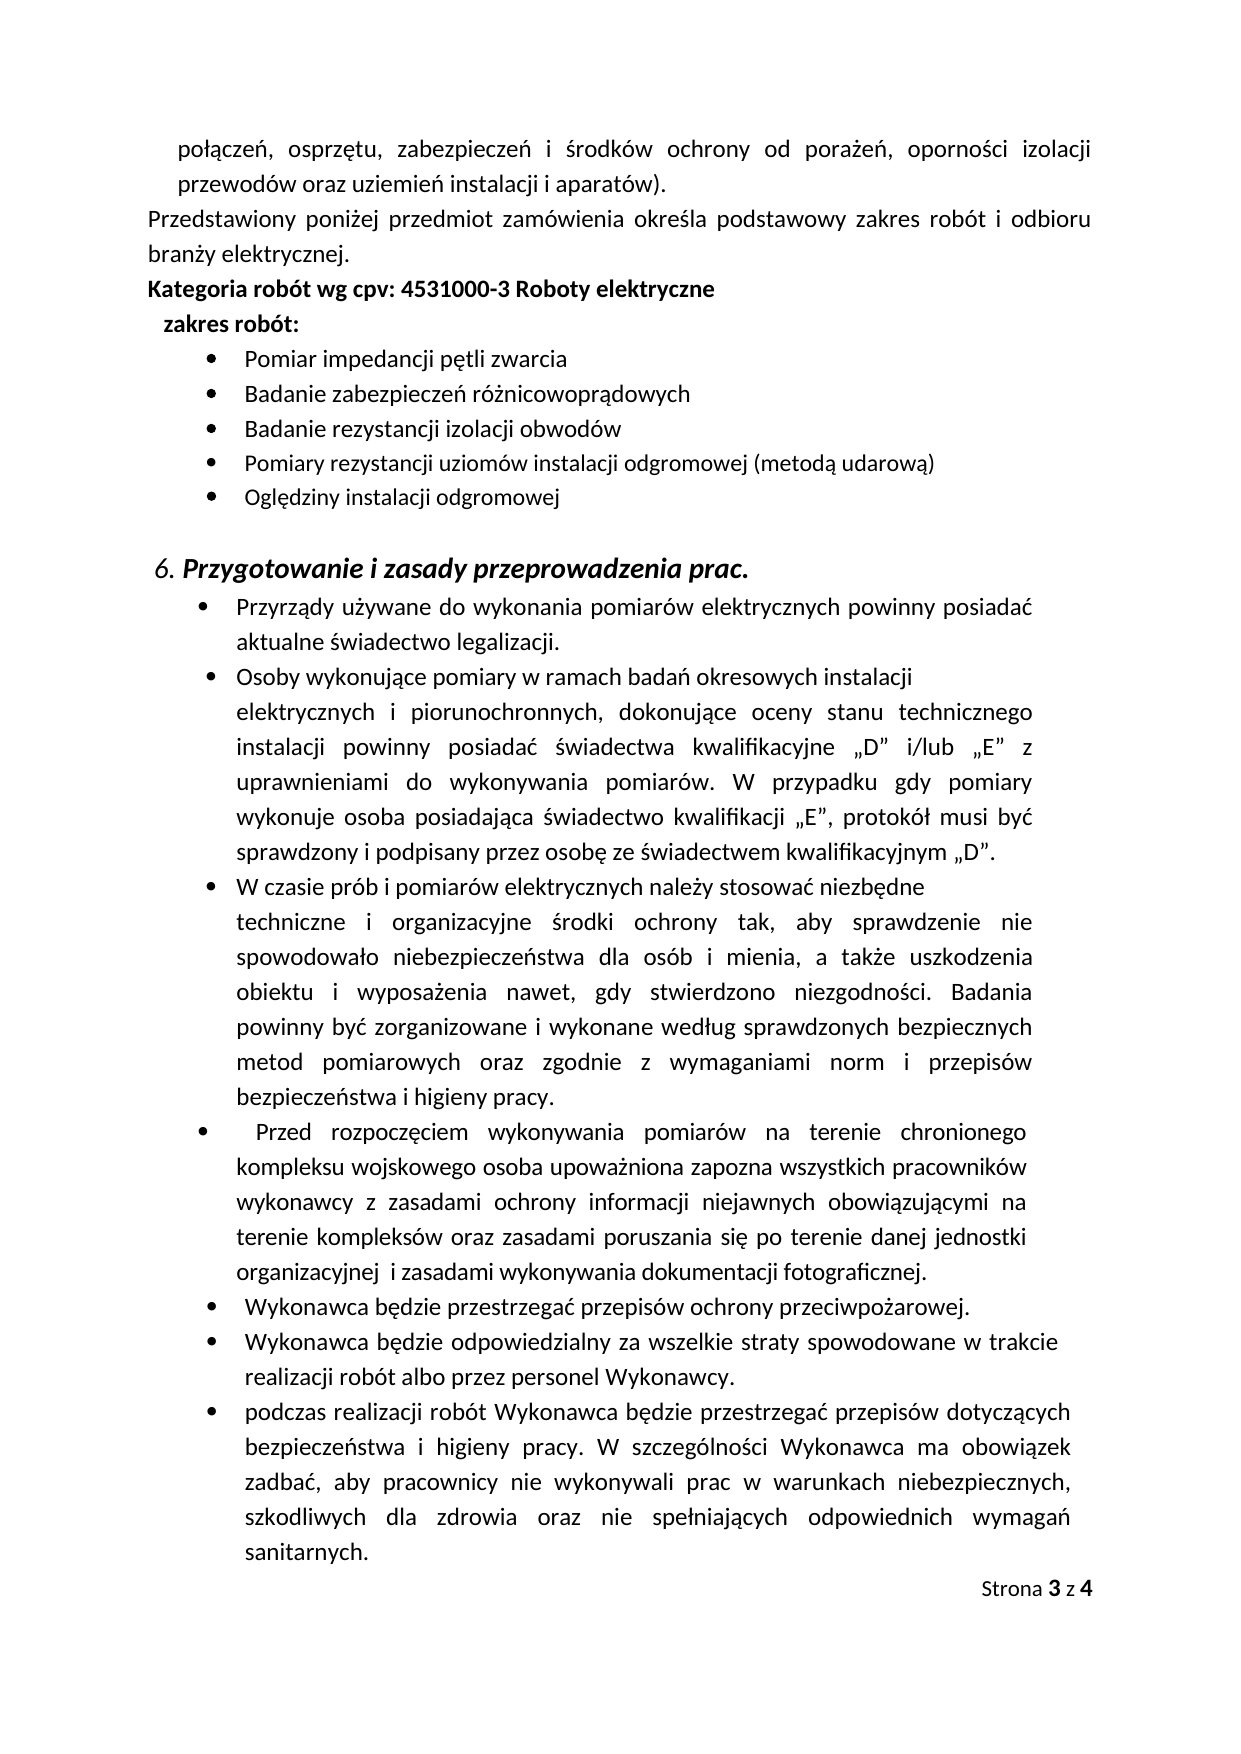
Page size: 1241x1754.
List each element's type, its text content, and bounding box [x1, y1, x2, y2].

list W czasie prób i pomiarów elektrycznych należy stosować niezbędne [207, 871, 1033, 902]
list Przygotowanie i zasady przeprowadzenia prac. [153, 550, 1093, 586]
text Kategoria robót wg cpv: 4531000-3 Roboty elektryczne [148, 273, 1093, 303]
text elektrycznych i piorunochronnych, dokonujące oceny stanu technicznego instalacji powinny posiadać świadectwa kwalifikacyjne „D” i/lub „E” z uprawnieniami do wykonywania pomiarów. W przypadku gdy pomiary wykonuje osoba posiadająca świadectwo kwalifikacji „E”, protokół musi być sprawdzony i podpisany przez osobę ze świadectwem kwalifikacyjnym „D”. [236, 696, 1033, 867]
list Badanie zabezpieczeń różnicowoprądowych [207, 378, 1093, 408]
text Przedstawiony poniżej przedmiot zamówienia określa podstawowy zakres robót i odbioru branży elektrycznej. [148, 203, 1093, 268]
list podczas realizacji robót Wykonawca będzie przestrzegać przepisów dotyczących bezpieczeństwa i higieny pracy. W szczególności Wykonawca ma obowiązek zadbać, aby pracownicy nie wykonywali prac w warunkach niebezpiecznych, szkodliwych dla zdrowia oraz nie spełniających odpowiednich wymagań sanitarnych. [207, 1396, 1071, 1567]
text zakres robót: [163, 308, 1093, 338]
list Osoby wykonujące pomiary w ramach badań okresowych instalacji [207, 661, 1033, 692]
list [177, 133, 1093, 198]
list Wykonawca będzie przestrzegać przepisów ochrony przeciwpożarowej. [207, 1291, 1093, 1322]
list Przyrządy używane do wykonania pomiarów elektrycznych powinny posiadać aktualne świadectwo legalizacji. [199, 591, 1033, 657]
list Pomiar impedancji pętli zwarcia [207, 343, 1093, 373]
list Pomiary rezystancji uziomów instalacji odgromowej (metodą udarową) [207, 448, 1093, 477]
list Badanie rezystancji izolacji obwodów [207, 413, 1093, 443]
list Wykonawca będzie odpowiedzialny za wszelkie straty spowodowane w trakcie realizacji robót albo przez personel Wykonawcy. [207, 1326, 1058, 1392]
text techniczne i organizacyjne środki ochrony tak, aby sprawdzenie nie spowodowało niebezpieczeństwa dla osób i mienia, a także uszkodzenia obiektu i wyposażenia nawet, gdy stwierdzono niezgodności. Badania powinny być zorganizowane i wykonane według sprawdzonych bezpiecznych metod pomiarowych oraz zgodnie z wymaganiami norm i przepisów bezpieczeństwa i higieny pracy. [236, 906, 1033, 1112]
list Przed rozpoczęciem wykonywania pomiarów na terenie chronionego kompleksu wojskowego osoba upoważniona zapozna wszystkich pracowników wykonawcy z zasadami ochrony informacji niejawnych obowiązującymi na terenie kompleksów oraz zasadami poruszania się po terenie danej jednostki organizacyjnej i zasadami wykonywania dokumentacji fotograficznej. [199, 1116, 1027, 1287]
list Oględziny instalacji odgromowej [207, 482, 1107, 511]
